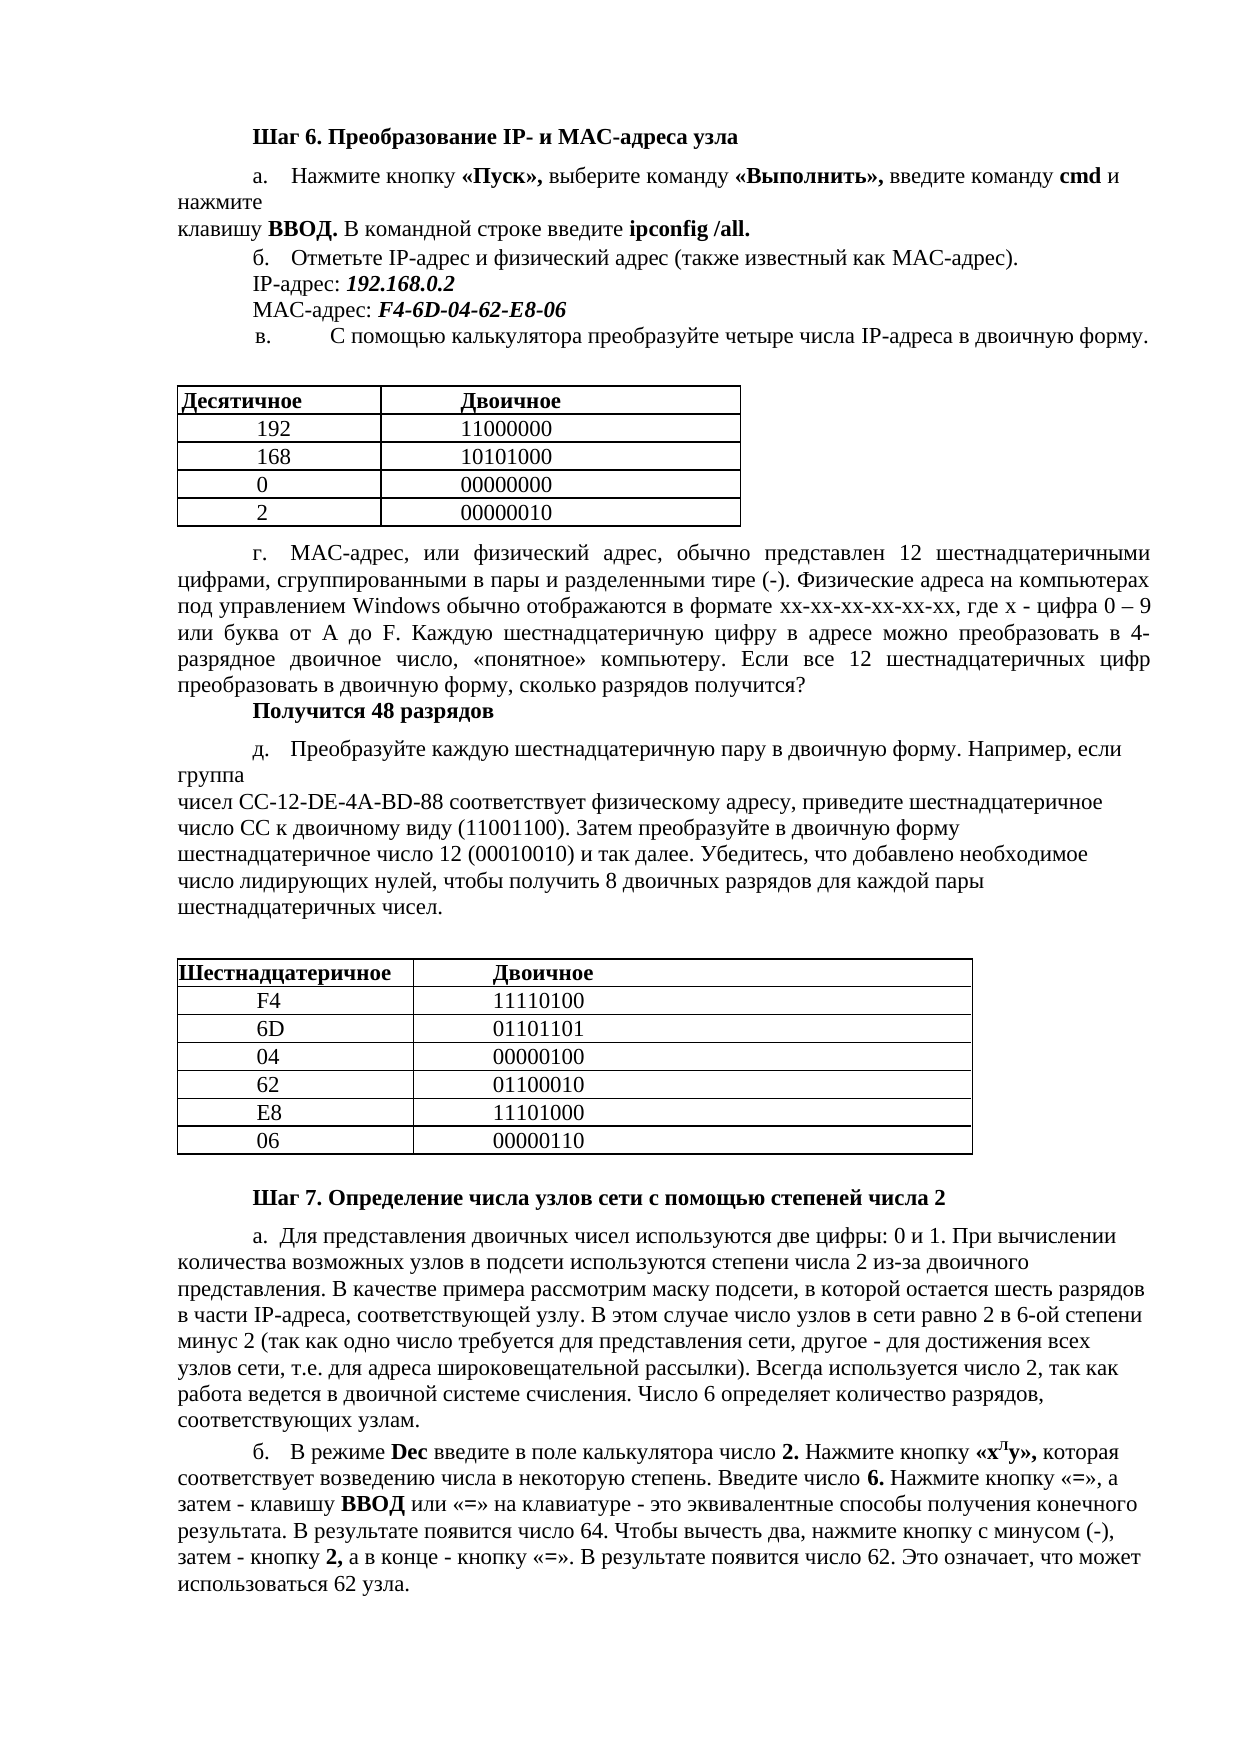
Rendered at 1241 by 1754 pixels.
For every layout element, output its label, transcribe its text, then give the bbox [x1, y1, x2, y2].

table_cell 62 [178, 1071, 413, 1097]
table_cell 0 [178, 471, 380, 497]
table_header Шестнадцатеричное [178, 960, 413, 986]
table_cell 00000100 [414, 1042, 972, 1069]
table_cell 00000110 [414, 1125, 972, 1153]
text г. MAC-адрес, или физический адрес, обычно представлен 12 шестнадцатеричными цифрами, сгруппированными в пары и разделенными тире (-). Физические адреса на компьютерах под управлением Windows обычно отображаются в формате xx-xx-xx-xx-xx-xx, где x - цифра 0 – 9 или буква от A до F. Каждую шестнадцатеричную цифру в адресе можно преобразовать в 4- разрядное двоичное число, «понятное» компьютеру. Если все 12 шестнадцатеричных цифр преобразовать в двоичную форму, сколько разрядов получится? [177, 539, 1152, 698]
text д. Преобразуйте каждую шестнадцатеричную пару в двоичную форму. Например, если группа чисел CC-12-DE-4A-BD-88 соответствует физическому адресу, приведите шестнадцатеричное число CC к двоичному виду (11001100). Затем преобразуйте в двоичную форму шестнадцатеричное число 12 (00010010) и так далее. Убедитесь, что добавлено необходимое число лидирующих нулей, чтобы получить 8 двоичных разрядов для каждой пары шестнадцатеричных чисел. [177, 735, 1152, 919]
table_cell 2 [178, 499, 380, 525]
text а. Для представления двоичных чисел используются две цифры: 0 и 1. При вычислении количества возможных узлов в подсети используются степени числа 2 из-за двоичного представления. В качестве примера рассмотрим маску подсети, в которой остается шесть разрядов в части IP-адреса, соответствующей узлу. В этом случае число узлов в сети равно 2 в 6-ой степени минус 2 (так как одно число требуется для представления сети, другое - для достижения всех узлов сети, т.е. для адреса широковещательной рассылки). Всегда используется число 2, так как работа ведется в двоичной системе счисления. Число 6 определяет количество разрядов, соответствующих узлам. [177, 1222, 1152, 1433]
text а. Нажмите кнопку «Пуск», выберите команду «Выполнить», введите команду cmd и нажмите клавишу ВВОД. В командной строке введите ipconfig /all. [177, 162, 1152, 241]
table_cell 01100010 [414, 1070, 972, 1097]
table_cell 06 [178, 1127, 413, 1153]
table_cell 00000010 [382, 499, 740, 525]
text MAC-адрес: F4-6D-04-62-E8-06 [177, 296, 1152, 323]
table_cell 01101101 [414, 1014, 972, 1042]
table_cell 11000000 [382, 415, 740, 441]
table_cell 00000000 [382, 471, 740, 497]
table_cell 11110100 [414, 986, 972, 1014]
table_cell 11101000 [414, 1098, 972, 1125]
table_header Двоичное [414, 960, 972, 986]
table_cell 192 [178, 415, 380, 441]
text Шаг 7. Определение числа узлов сети с помощью степеней числа 2 [177, 1184, 1152, 1210]
table_header Двоичное [382, 387, 740, 413]
text б. В режиме Dec введите в поле калькулятора число 2. Нажмите кнопку «хЛу», которая соответствует возведению числа в некоторую степень. Введите число 6. Нажмите кнопку «=», а затем - клавишу ВВОД или «=» на клавиатуре - это эквивалентные способы получения конечного результата. В результате появится число 64. Чтобы вычесть два, нажмите кнопку с минусом (-), затем - кнопку 2, а в конце - кнопку «=». В результате появится число 62. Это означает, что может использоваться 62 узла. [177, 1438, 1152, 1596]
text IP-адрес: 192.168.0.2 [177, 270, 1152, 296]
table_cell E8 [178, 1099, 413, 1125]
text в. С помощью калькулятора преобразуйте четыре числа IP-адреса в двоичную форму. [177, 323, 1152, 349]
text Получится 48 разрядов [177, 698, 1152, 724]
text б. Отметьте IP-адрес и физический адрес (также известный как MAC-адрес). [177, 243, 1152, 270]
table_cell 6D [178, 1015, 413, 1042]
table_header Десятичное [178, 387, 380, 413]
text Шаг 6. Преобразование IP- и MAC-адреса узла [177, 123, 1152, 149]
table_cell 10101000 [382, 443, 740, 469]
table_cell 168 [178, 443, 380, 469]
table_cell F4 [178, 987, 413, 1014]
table_cell 04 [178, 1043, 413, 1069]
